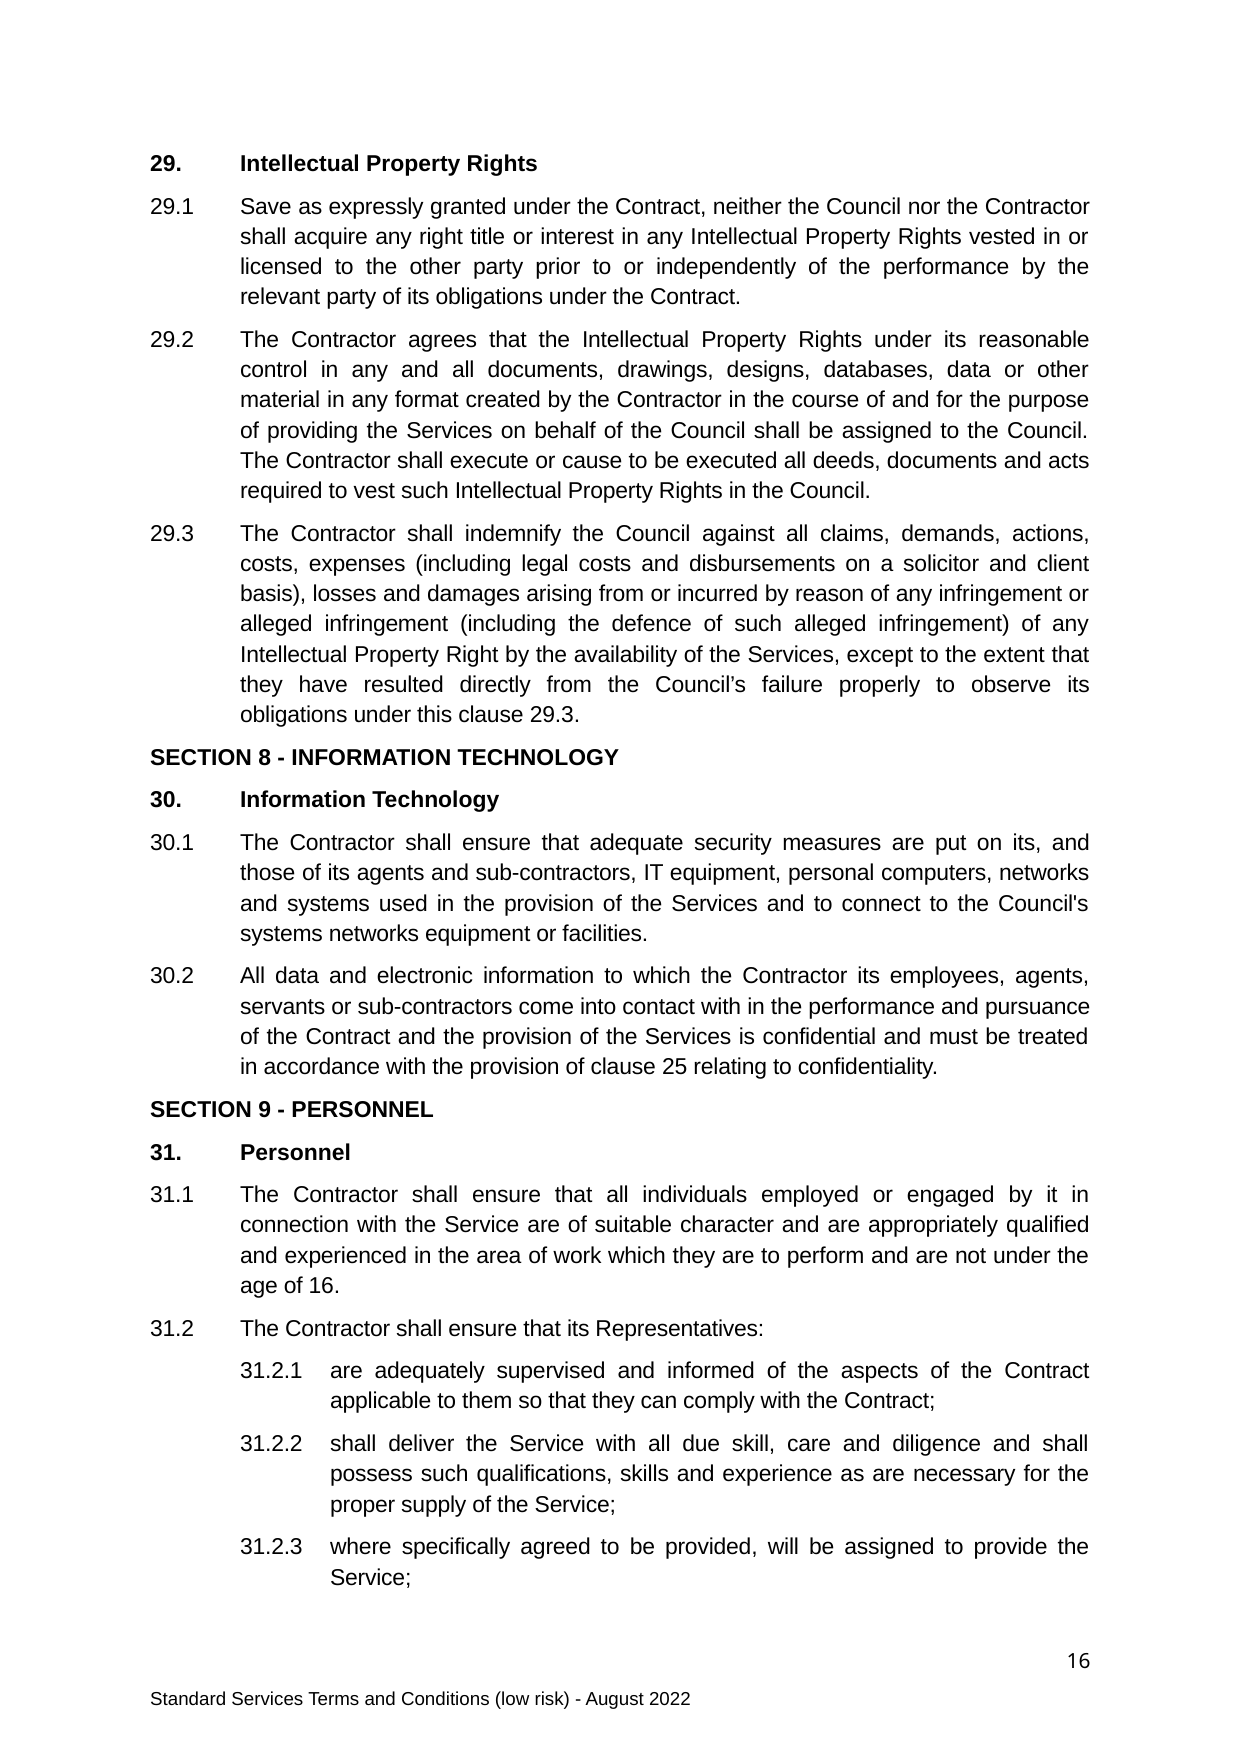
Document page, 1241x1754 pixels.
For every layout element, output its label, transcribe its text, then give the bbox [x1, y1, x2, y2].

text The Contractor shall ensure that its Representatives: [150, 1314, 1090, 1341]
text Intellectual Property Rights [150, 150, 1090, 176]
text The Contractor shall ensure that all individuals employed or engaged by it in connection with the Service are of suitable character and are appropriately qualified and experienced in the area of work which they are to perform and are not under the age of 16. [150, 1181, 1090, 1298]
text shall deliver the Service with all due skill, care and diligence and shall possess such qualifications, skills and experience as are necessary for the proper supply of the Service; [240, 1430, 1090, 1517]
text SECTION 9 - PERSONNEL [150, 1096, 1090, 1122]
text are adequately supervised and informed of the aspects of the Contract applicable to them so that they can comply with the Contract; [240, 1357, 1090, 1414]
text Personnel [150, 1138, 1090, 1165]
text The Contractor shall ensure that adequate security measures are put on its, and those of its agents and sub-contractors, IT equipment, personal computers, networks and systems used in the provision of the Services and to connect to the Council's systems networks equipment or facilities. [150, 829, 1090, 946]
text where specifically agreed to be provided, will be assigned to provide the Service; [240, 1533, 1090, 1590]
text All data and electronic information to which the Contractor its employees, agents, servants or sub-contractors come into contact with in the performance and pursuance of the Contract and the provision of the Services is confidential and must be treated in accordance with the provision of clause 25 relating to confidentiality. [150, 962, 1090, 1079]
text SECTION 8 - INFORMATION TECHNOLOGY [150, 744, 1090, 770]
text Information Technology [150, 786, 1090, 813]
text The Contractor shall indemnify the Council against all claims, demands, actions, costs, expenses (including legal costs and disbursements on a solicitor and client basis), losses and damages arising from or incurred by reason of any infringement or alleged infringement (including the defence of such alleged infringement) of any Intellectual Property Right by the availability of the Services, except to the extent that they have resulted directly from the Council’s failure properly to observe its obligations under this clause 29.3. [150, 520, 1090, 727]
text Save as expressly granted under the Contract, neither the Council nor the Contractor shall acquire any right title or interest in any Intellectual Property Rights vested in or licensed to the other party prior to or independently of the performance by the relevant party of its obligations under the Contract. [150, 193, 1090, 310]
text The Contractor agrees that the Intellectual Property Rights under its reasonable control in any and all documents, drawings, designs, databases, data or other material in any format created by the Contractor in the course of and for the purpose of providing the Services on behalf of the Council shall be assigned to the Council. The Contractor shall execute or cause to be executed all deeds, documents and acts required to vest such Intellectual Property Rights in the Council. [150, 326, 1090, 503]
